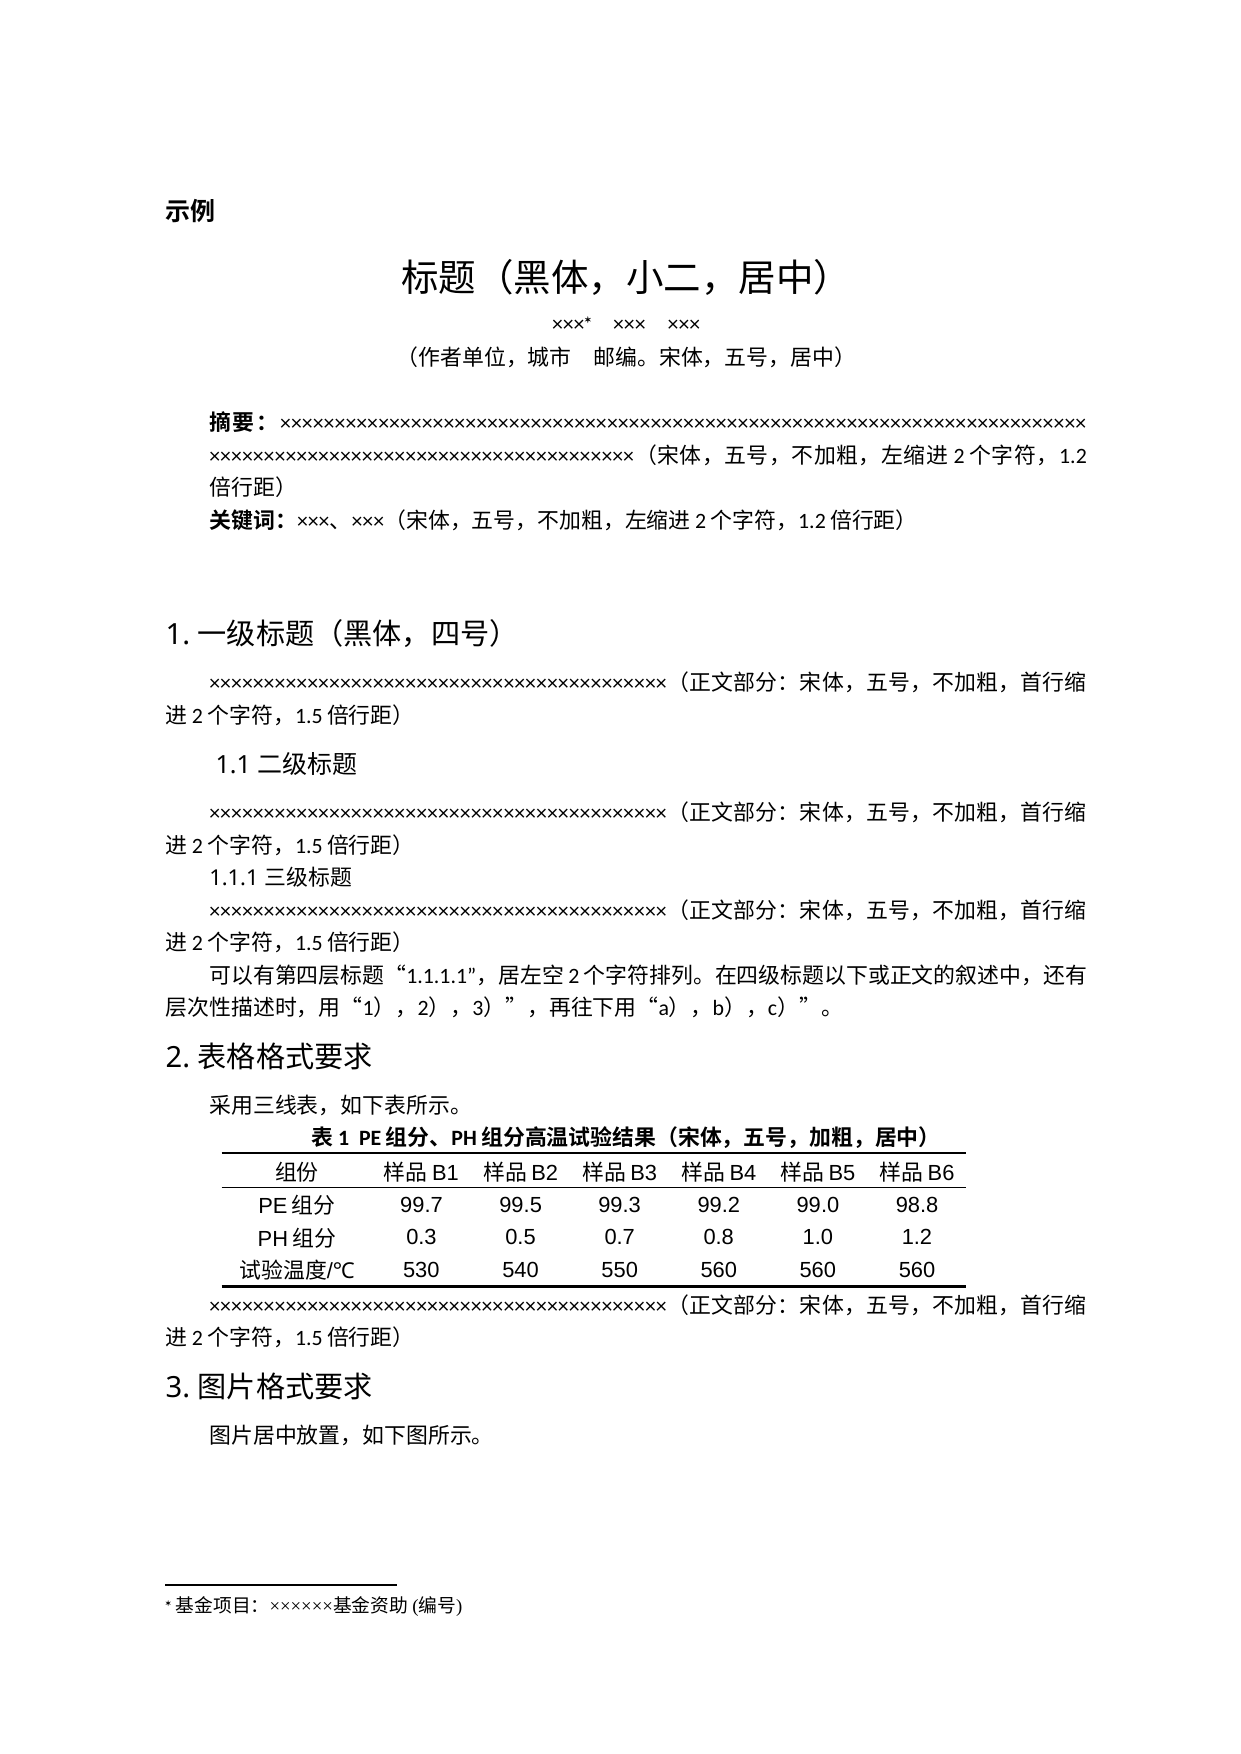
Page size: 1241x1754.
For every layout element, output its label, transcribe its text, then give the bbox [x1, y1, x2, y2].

text 表1 PE组分、PH组分高温试验结果（宋体，五号，加粗，居中） [165, 1120, 1087, 1152]
table_cell 0.8 [669, 1220, 768, 1253]
table_cell 550 [570, 1253, 669, 1285]
table_cell 560 [669, 1253, 768, 1285]
text 标题（黑体，小二，居中） [165, 242, 1087, 307]
text 摘要：×××××××××××××××××××××××××××××××××××××××××××××××××××××××××××××××××××××××××××××××××××××××××××××××××××××××××××××××××（宋体，五号，不加粗，左缩进2个字符，1.2倍行距） [209, 405, 1087, 502]
table_header 样品B4 [669, 1154, 768, 1187]
table_cell 99.0 [768, 1188, 867, 1220]
table_cell 99.2 [669, 1188, 768, 1220]
table_header 样品B1 [372, 1154, 471, 1187]
text ××××××××××××××××××××××××××××××××××××××××××（正文部分：宋体，五号，不加粗，首行缩进2个字符，1.5倍行距） [165, 892, 1087, 957]
text ××××××××××××××××××××××××××××××××××××××××××（正文部分：宋体，五号，不加粗，首行缩进2个字符，1.5倍行距） [165, 665, 1087, 730]
table_cell 560 [867, 1253, 966, 1285]
table_cell 99.3 [570, 1188, 669, 1220]
text （作者单位，城市 邮编。宋体，五号，居中） [165, 340, 1087, 372]
table_cell 1.2 [867, 1220, 966, 1253]
table_cell 530 [372, 1253, 471, 1285]
table_header 样品B6 [867, 1154, 966, 1187]
table_cell PE组分 [222, 1188, 372, 1220]
text ××××××××××××××××××××××××××××××××××××××××××（正文部分：宋体，五号，不加粗，首行缩进2个字符，1.5倍行距） [165, 795, 1087, 860]
text 可以有第四层标题“1.1.1.1”，居左空2个字符排列。在四级标题以下或正文的叙述中，还有层次性描述时，用“1），2），3）”，再往下用“a），b），c）”。 [165, 957, 1087, 1022]
text 图片居中放置，如下图所示。 [165, 1417, 1087, 1450]
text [165, 1287, 1087, 1352]
text ××× ××× ××× [165, 307, 1087, 340]
table_header 样品B3 [570, 1154, 669, 1187]
table_header 组份 [222, 1154, 372, 1187]
table_cell 1.0 [768, 1220, 867, 1253]
table_cell 0.5 [471, 1220, 570, 1253]
table_cell 540 [471, 1253, 570, 1285]
text 1. 一级标题（黑体，四号） [165, 600, 1087, 665]
text 1.1 二级标题 [165, 730, 1087, 795]
text 采用三线表，如下表所示。 [165, 1087, 1087, 1120]
text 示例 [165, 177, 1087, 242]
table_header 样品B5 [768, 1154, 867, 1187]
table_cell 试验温度/℃ [222, 1253, 372, 1285]
text 关键词：×××、×××（宋体，五号，不加粗，左缩进2个字符，1.2倍行距） [165, 502, 1087, 535]
text 2. 表格格式要求 [165, 1022, 1087, 1087]
text 3. 图片格式要求 [165, 1352, 1087, 1417]
table_cell 0.7 [570, 1220, 669, 1253]
table_cell 99.7 [372, 1188, 471, 1220]
table_cell 0.3 [372, 1220, 471, 1253]
table_cell 99.5 [471, 1188, 570, 1220]
table_header 样品B2 [471, 1154, 570, 1187]
table_cell 560 [768, 1253, 867, 1285]
table_cell 98.8 [867, 1188, 966, 1220]
table_cell PH组分 [222, 1220, 372, 1253]
text 1.1.1 三级标题 [165, 860, 1087, 892]
